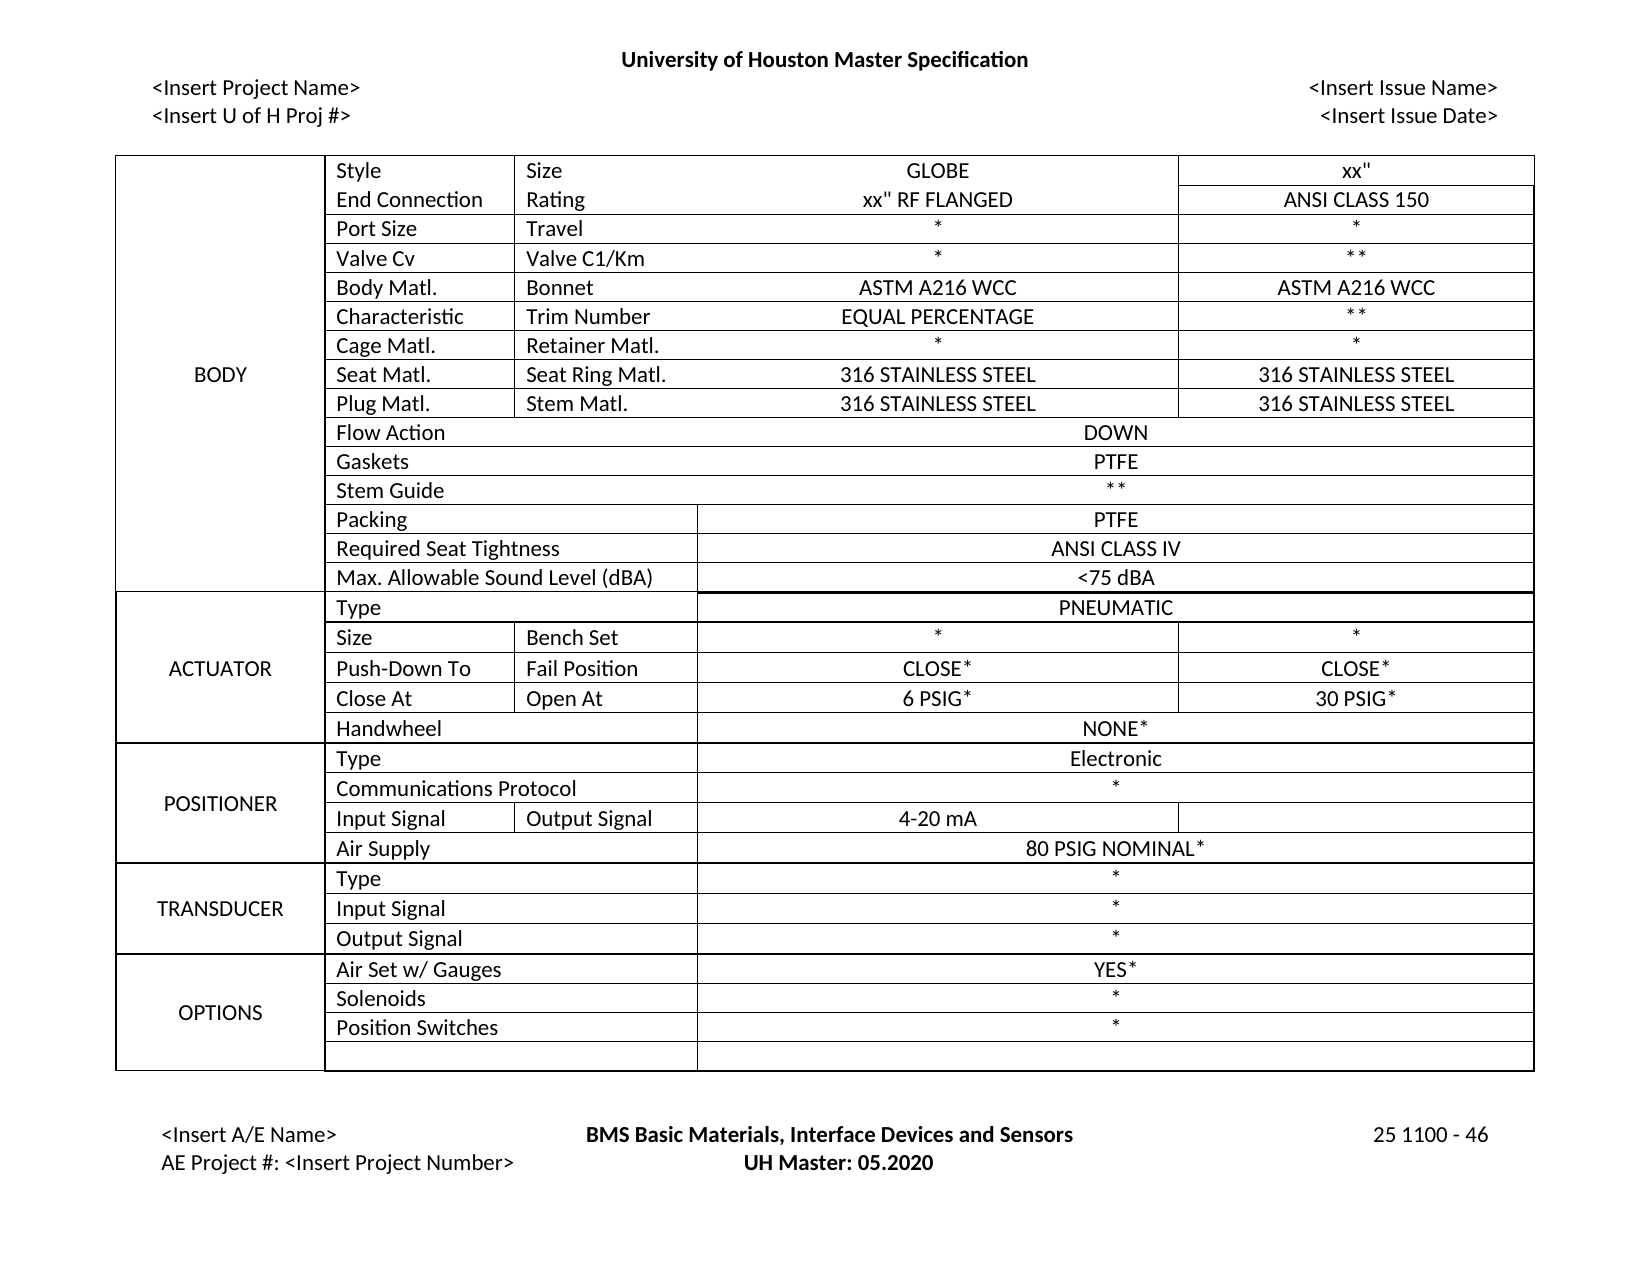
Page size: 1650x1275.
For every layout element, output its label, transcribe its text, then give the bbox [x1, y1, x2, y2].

table_cell EQUAL PERCENTAGE [698, 302, 1178, 330]
table_cell Handwheel [326, 713, 697, 742]
table_header BODY [116, 156, 324, 591]
table_header Style [326, 156, 514, 184]
table_cell PTFE [698, 447, 1533, 475]
table_cell * [698, 244, 1178, 272]
table_cell ** [698, 476, 1533, 504]
table_header xx" [1179, 156, 1534, 184]
table_cell ANSI CLASS IV [698, 534, 1533, 562]
table_cell Rating [515, 185, 697, 213]
table_cell ASTM A216 WCC [1179, 273, 1533, 301]
table_cell * [1179, 331, 1533, 359]
table_cell Valve Cv [326, 244, 514, 272]
table_cell * [698, 984, 1533, 1012]
table_cell * [1179, 215, 1533, 243]
table_cell Seat Ring Matl. [515, 360, 697, 388]
table_cell Trim Number [515, 302, 697, 330]
table_cell Seat Matl. [326, 360, 514, 388]
table_cell Flow Action [326, 418, 697, 446]
table_cell * [1179, 623, 1533, 652]
table_cell Input Signal [326, 803, 514, 832]
table_cell Input Signal [326, 894, 697, 922]
table_cell Fail Position [515, 653, 697, 682]
table_cell 6 PSIG* [698, 683, 1178, 712]
table_cell * [698, 864, 1533, 892]
table_cell Bench Set [515, 623, 697, 652]
table_cell Type [326, 592, 697, 621]
table_cell xx" RF FLANGED [698, 185, 1178, 213]
table_header Size [515, 156, 697, 184]
table_cell 316 STAINLESS STEEL [1179, 360, 1533, 388]
table_cell Close At [326, 683, 514, 712]
table_cell POSITIONER [117, 744, 324, 862]
table_cell Characteristic [326, 302, 514, 330]
table_cell Type [326, 744, 697, 772]
table_cell 80 PSIG NOMINAL* [698, 833, 1533, 862]
table_cell [698, 1042, 1533, 1070]
table_cell ** [1179, 302, 1533, 330]
table_cell Gaskets [326, 447, 697, 475]
table_cell Air Set w/ Gauges [326, 955, 697, 983]
table_cell * [698, 773, 1533, 802]
table_cell OPTIONS [117, 955, 324, 1070]
table_cell * [698, 623, 1178, 652]
table_cell Position Switches [326, 1013, 697, 1041]
table_cell * [698, 924, 1533, 953]
table_cell ANSI CLASS 150 [1179, 186, 1533, 213]
table_cell PNEUMATIC [698, 594, 1533, 621]
table_cell [1179, 803, 1533, 832]
table_cell TRANSDUCER [117, 864, 324, 953]
table_cell Communications Protocol [326, 773, 697, 802]
table_cell Type [326, 864, 697, 892]
table_cell Body Matl. [326, 273, 514, 301]
table_cell 4-20 mA [698, 803, 1178, 832]
table_cell Required Seat Tightness [326, 534, 697, 562]
table_cell Solenoids [326, 984, 697, 1012]
table_cell Open At [515, 683, 697, 712]
table_cell Port Size [326, 215, 514, 243]
table_cell Stem Guide [326, 476, 697, 504]
table_cell Max. Allowable Sound Level (dBA) [326, 563, 697, 591]
table_cell YES* [698, 955, 1533, 983]
table_cell <75 dBA [698, 563, 1533, 591]
table_cell Cage Matl. [326, 331, 514, 359]
table_header GLOBE [698, 156, 1178, 184]
table_cell 316 STAINLESS STEEL [1179, 389, 1533, 417]
table_cell Retainer Matl. [515, 331, 697, 359]
table_cell ** [1179, 244, 1533, 272]
table_cell NONE* [698, 713, 1533, 742]
table_cell Output Signal [515, 803, 697, 832]
table_cell * [698, 215, 1178, 243]
table_cell Packing [326, 505, 697, 533]
table_cell ASTM A216 WCC [698, 273, 1178, 301]
table_cell Size [326, 623, 514, 652]
table_cell Travel [515, 215, 697, 243]
table_cell Bonnet [515, 273, 697, 301]
table_cell Valve C1/Km [515, 244, 697, 272]
table_cell End Connection [326, 185, 514, 213]
table_cell PTFE [698, 505, 1533, 533]
table_cell Plug Matl. [326, 389, 514, 417]
table_cell Output Signal [326, 924, 697, 953]
table_cell Stem Matl. [515, 389, 697, 417]
table_cell Push-Down To [326, 653, 514, 682]
table_cell ACTUATOR [117, 592, 324, 742]
table_cell 316 STAINLESS STEEL [698, 389, 1178, 417]
table_cell CLOSE* [698, 653, 1178, 682]
table_cell Electronic [698, 744, 1533, 772]
table_cell 30 PSIG* [1179, 683, 1533, 712]
table_cell * [698, 331, 1178, 359]
table_cell Air Supply [326, 833, 697, 862]
table_cell CLOSE* [1179, 653, 1533, 682]
table_cell * [698, 894, 1533, 922]
table_cell DOWN [698, 418, 1533, 446]
table_cell [326, 1042, 697, 1070]
table_cell 316 STAINLESS STEEL [698, 360, 1178, 388]
table_cell * [698, 1013, 1533, 1041]
